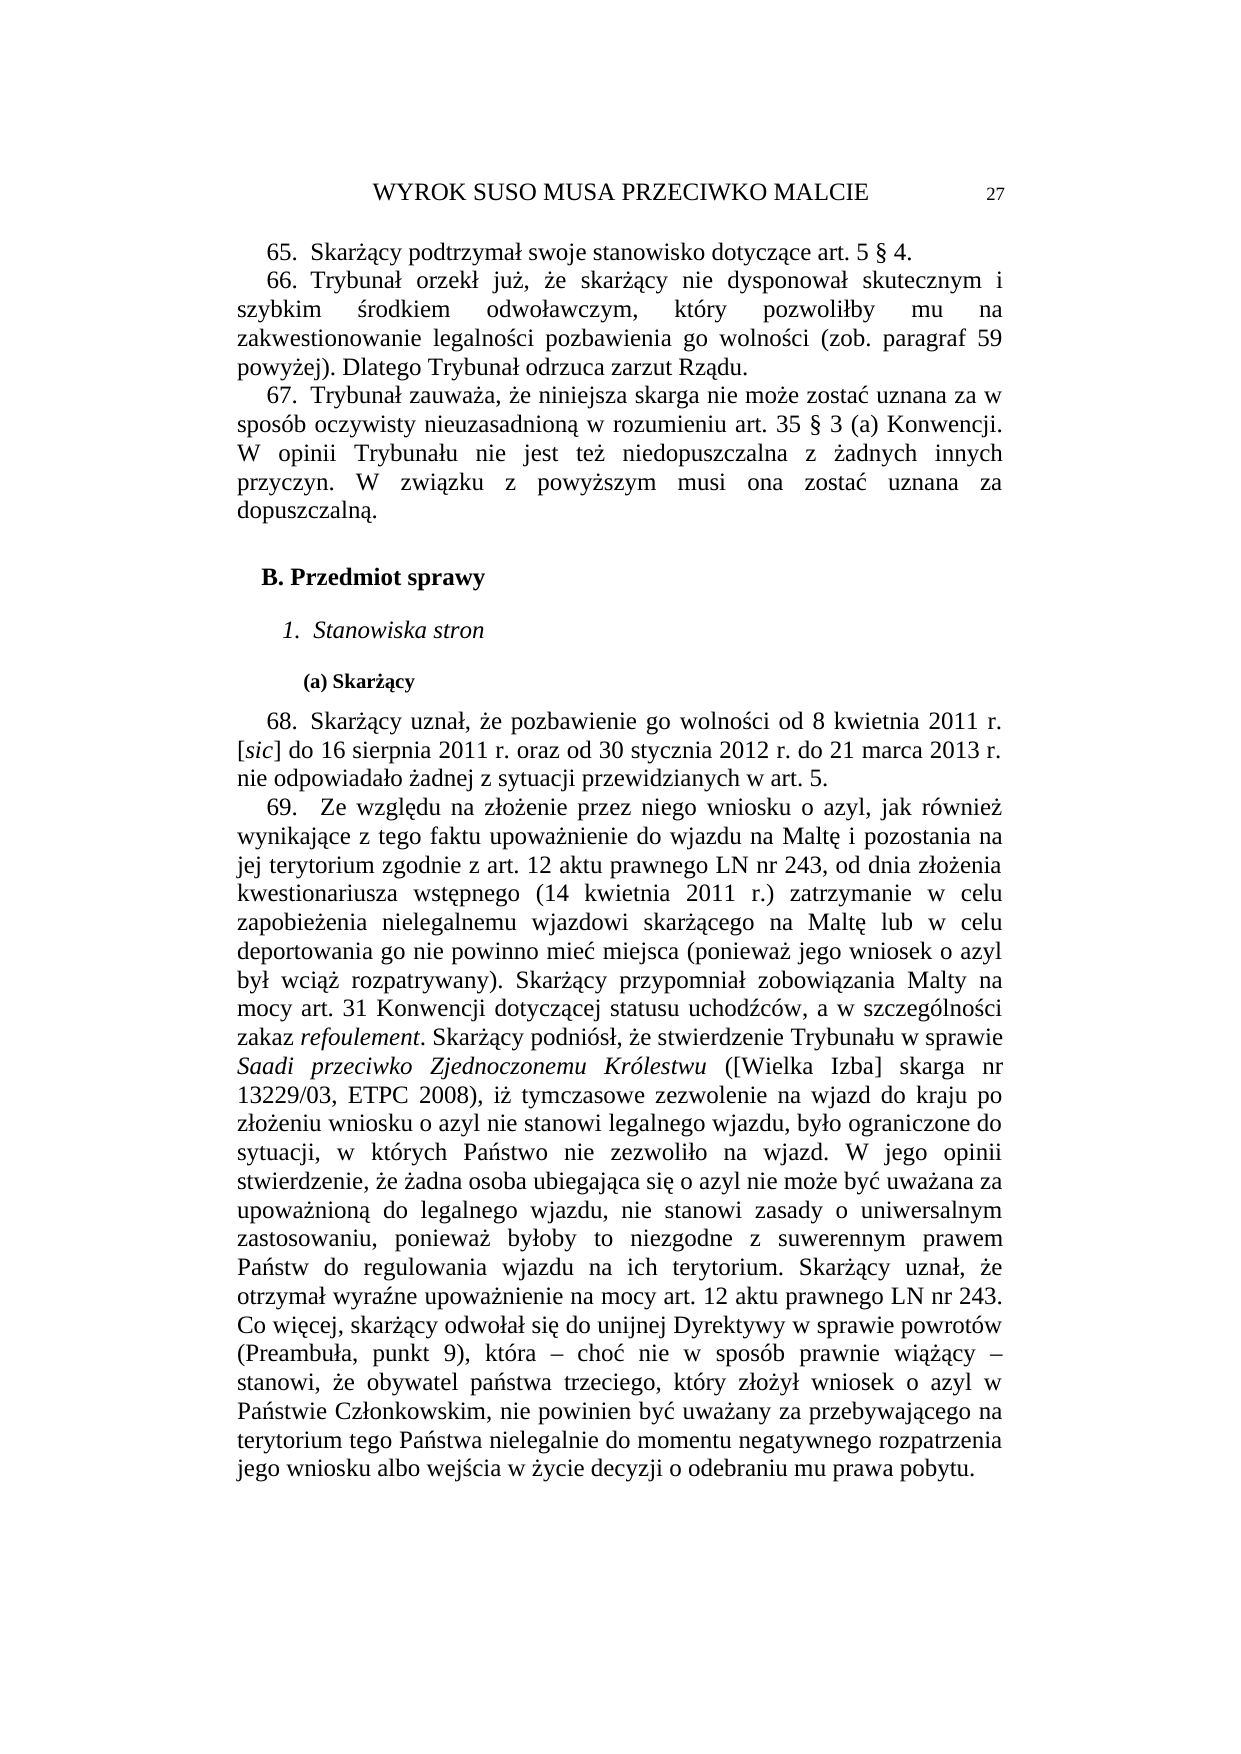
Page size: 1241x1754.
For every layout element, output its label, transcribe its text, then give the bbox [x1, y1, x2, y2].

text (a) Skarżący [303, 669, 1003, 693]
text 68. Skarżący uznał, że pozbawienie go wolności od 8 kwietnia 2011 r. [sic] do 16 sierpnia 2011 r. oraz od 30 stycznia 2012 r. do 21 marca 2013 r. nie odpowiadało żadnej z sytuacji przewidzianych w art. 5. [237, 706, 1003, 792]
text 1. Stanowiska stron [282, 616, 1003, 644]
text 65. Skarżący podtrzymał swoje stanowisko dotyczące art. 5 § 4. [237, 237, 1003, 266]
text 67. Trybunał zauważa, że niniejsza skarga nie może zostać uznana za w sposób oczywisty nieuzasadnioną w rozumieniu art. 35 § 3 (a) Konwencji. W opinii Trybunału nie jest też niedopuszczalna z żadnych innych przyczyn. W związku z powyższym musi ona zostać uznana za dopuszczalną. [237, 381, 1003, 524]
text B. Przedmiot sprawy [261, 562, 1003, 591]
text 69. Ze względu na złożenie przez niego wniosku o azyl, jak również wynikające z tego faktu upoważnienie do wjazdu na Maltę i pozostania na jej terytorium zgodnie z art. 12 aktu prawnego LN nr 243, od dnia złożenia kwestionariusza wstępnego (14 kwietnia 2011 r.) zatrzymanie w celu zapobieżenia nielegalnemu wjazdowi skarżącego na Maltę lub w celu deportowania go nie powinno mieć miejsca (ponieważ jego wniosek o azyl był wciąż rozpatrywany). Skarżący przypomniał zobowiązania Malty na mocy art. 31 Konwencji dotyczącej statusu uchodźców, a w szczególności zakaz refoulement. Skarżący podniósł, że stwierdzenie Trybunału w sprawie Saadi przeciwko Zjednoczonemu Królestwu ([Wielka Izba] skarga nr 13229/03, ETPC 2008), iż tymczasowe zezwolenie na wjazd do kraju po złożeniu wniosku o azyl nie stanowi legalnego wjazdu, było ograniczone do sytuacji, w których Państwo nie zezwoliło na wjazd. W jego opinii stwierdzenie, że żadna osoba ubiegająca się o azyl nie może być uważana za upoważnioną do legalnego wjazdu, nie stanowi zasady o uniwersalnym zastosowaniu, ponieważ byłoby to niezgodne z suwerennym prawem Państw do regulowania wjazdu na ich terytorium. Skarżący uznał, że otrzymał wyraźne upoważnienie na mocy art. 12 aktu prawnego LN nr 243. Co więcej, skarżący odwołał się do unijnej Dyrektywy w sprawie powrotów (Preambuła, punkt 9), która – choć nie w sposób prawnie wiążący – stanowi, że obywatel państwa trzeciego, który złożył wniosek o azyl w Państwie Członkowskim, nie powinien być uważany za przebywającego na terytorium tego Państwa nielegalnie do momentu negatywnego rozpatrzenia jego wniosku albo wejścia w życie decyzji o odebraniu mu prawa pobytu. [237, 792, 1003, 1482]
text 66. Trybunał orzekł już, że skarżący nie dysponował skutecznym i szybkim środkiem odwoławczym, który pozwoliłby mu na zakwestionowanie legalności pozbawienia go wolności (zob. paragraf 59 powyżej). Dlatego Trybunał odrzuca zarzut Rządu. [237, 266, 1003, 381]
